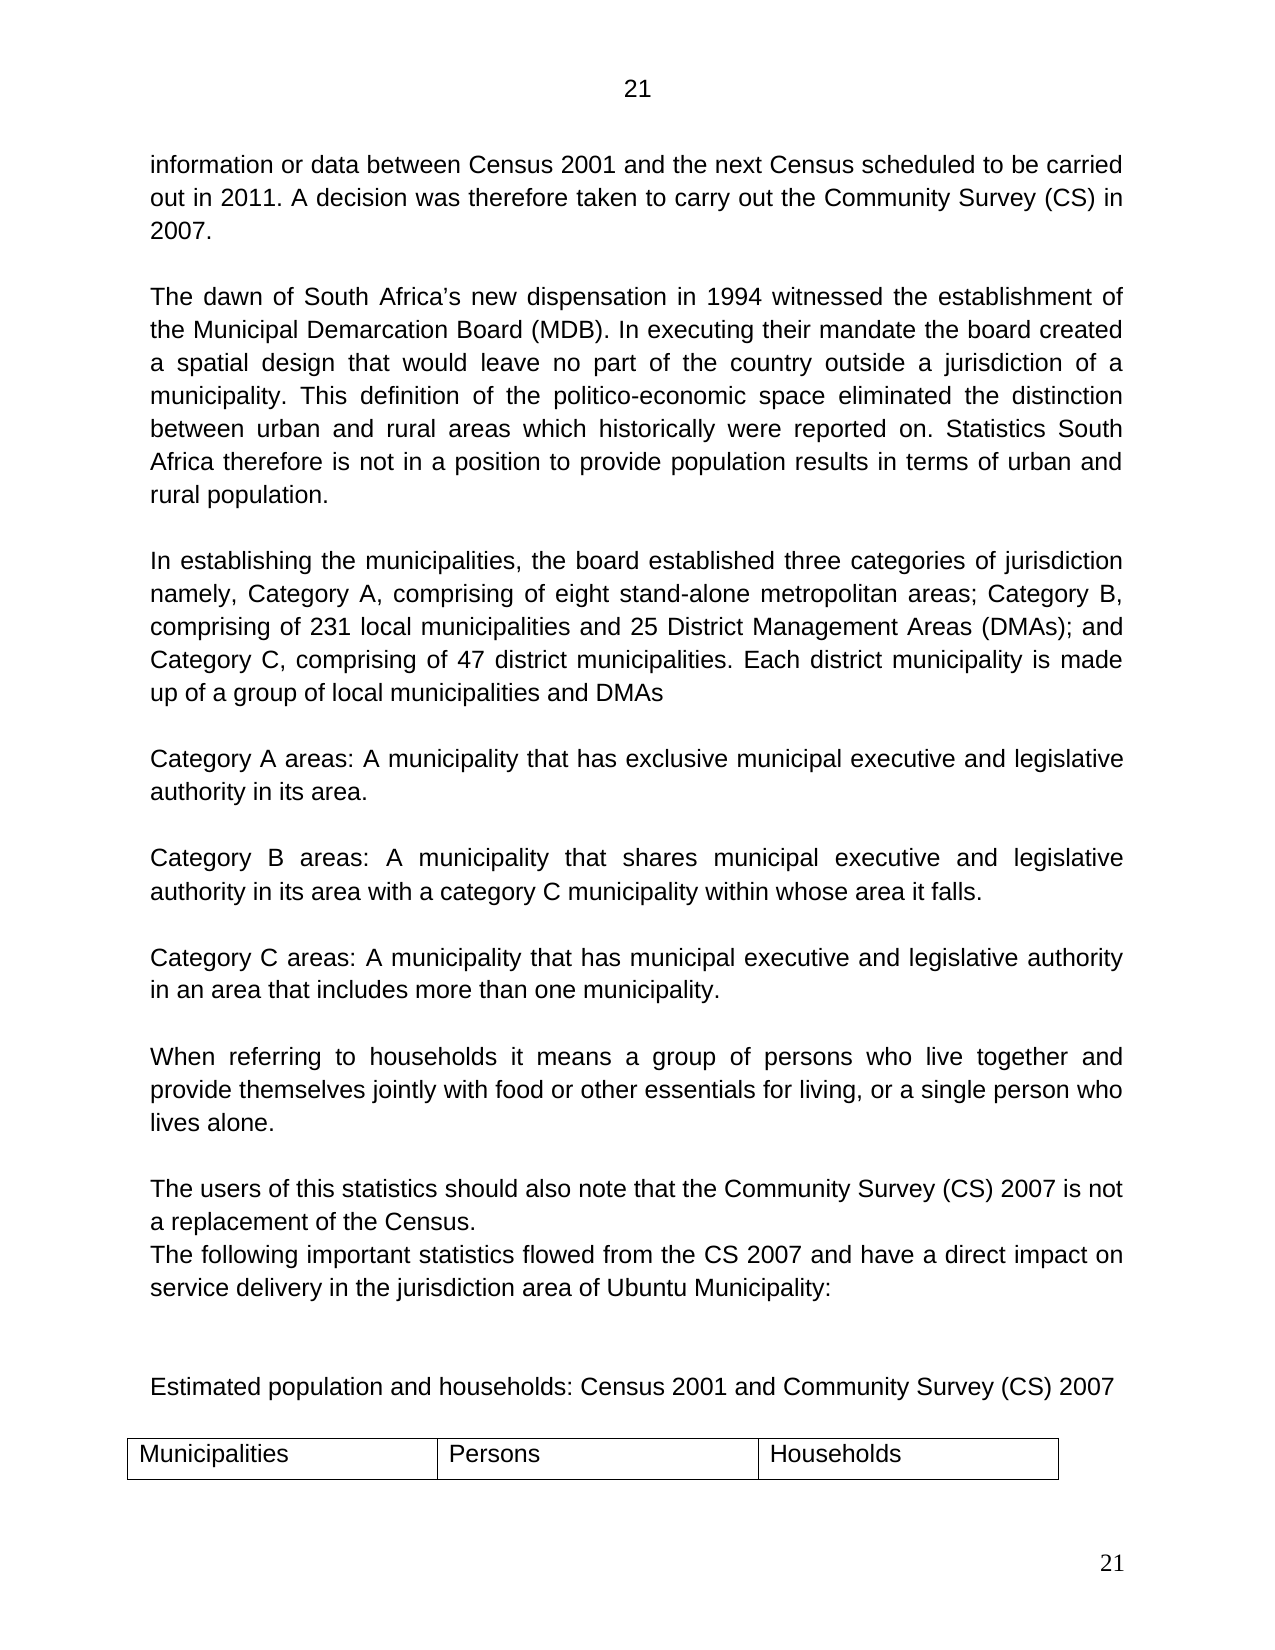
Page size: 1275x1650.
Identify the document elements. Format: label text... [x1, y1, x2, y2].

text The following important statistics flowed from the CS 2007 and have a direct impact on service delivery in the jurisdiction area of Ubuntu Municipality: [150, 1240, 1125, 1301]
text Category C areas: A municipality that has municipal executive and legislative authority in an area that includes more than one municipality. [150, 942, 1125, 1004]
table_header Municipalities [128, 1439, 437, 1479]
text When referring to households it means a group of persons who live together and provide themselves jointly with food or other essentials for living, or a single person who lives alone. [150, 1042, 1125, 1136]
text The dawn of South Africa’s new dispensation in 1994 witnessed the establishment of the Municipal Demarcation Board (MDB). In executing their mandate the board created a spatial design that would leave no part of the country outside a jurisdiction of a municipality. This definition of the politico-economic space eliminated the distinction between urban and rural areas which historically were reported on. Statistics South Africa therefore is not in a position to provide population results in terms of urban and rural population. [150, 282, 1125, 509]
table_header Households [759, 1439, 1058, 1479]
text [150, 150, 1125, 245]
text Category A areas: A municipality that has exclusive municipal executive and legislative authority in its area. [150, 744, 1125, 806]
text Estimated population and households: Census 2001 and Community Survey (CS) 2007 [150, 1372, 1125, 1401]
table_header Persons [438, 1439, 758, 1479]
text The users of this statistics should also note that the Community Survey (CS) 2007 is not a replacement of the Census. [150, 1174, 1125, 1235]
text In establishing the municipalities, the board established three categories of jurisdiction namely, Category A, comprising of eight stand-alone metropolitan areas; Category B, comprising of 231 local municipalities and 25 District Management Areas (DMAs); and Category C, comprising of 47 district municipalities. Each district municipality is made up of a group of local municipalities and DMAs [150, 546, 1125, 707]
text Category B areas: A municipality that shares municipal executive and legislative authority in its area with a category C municipality within whose area it falls. [150, 843, 1125, 905]
